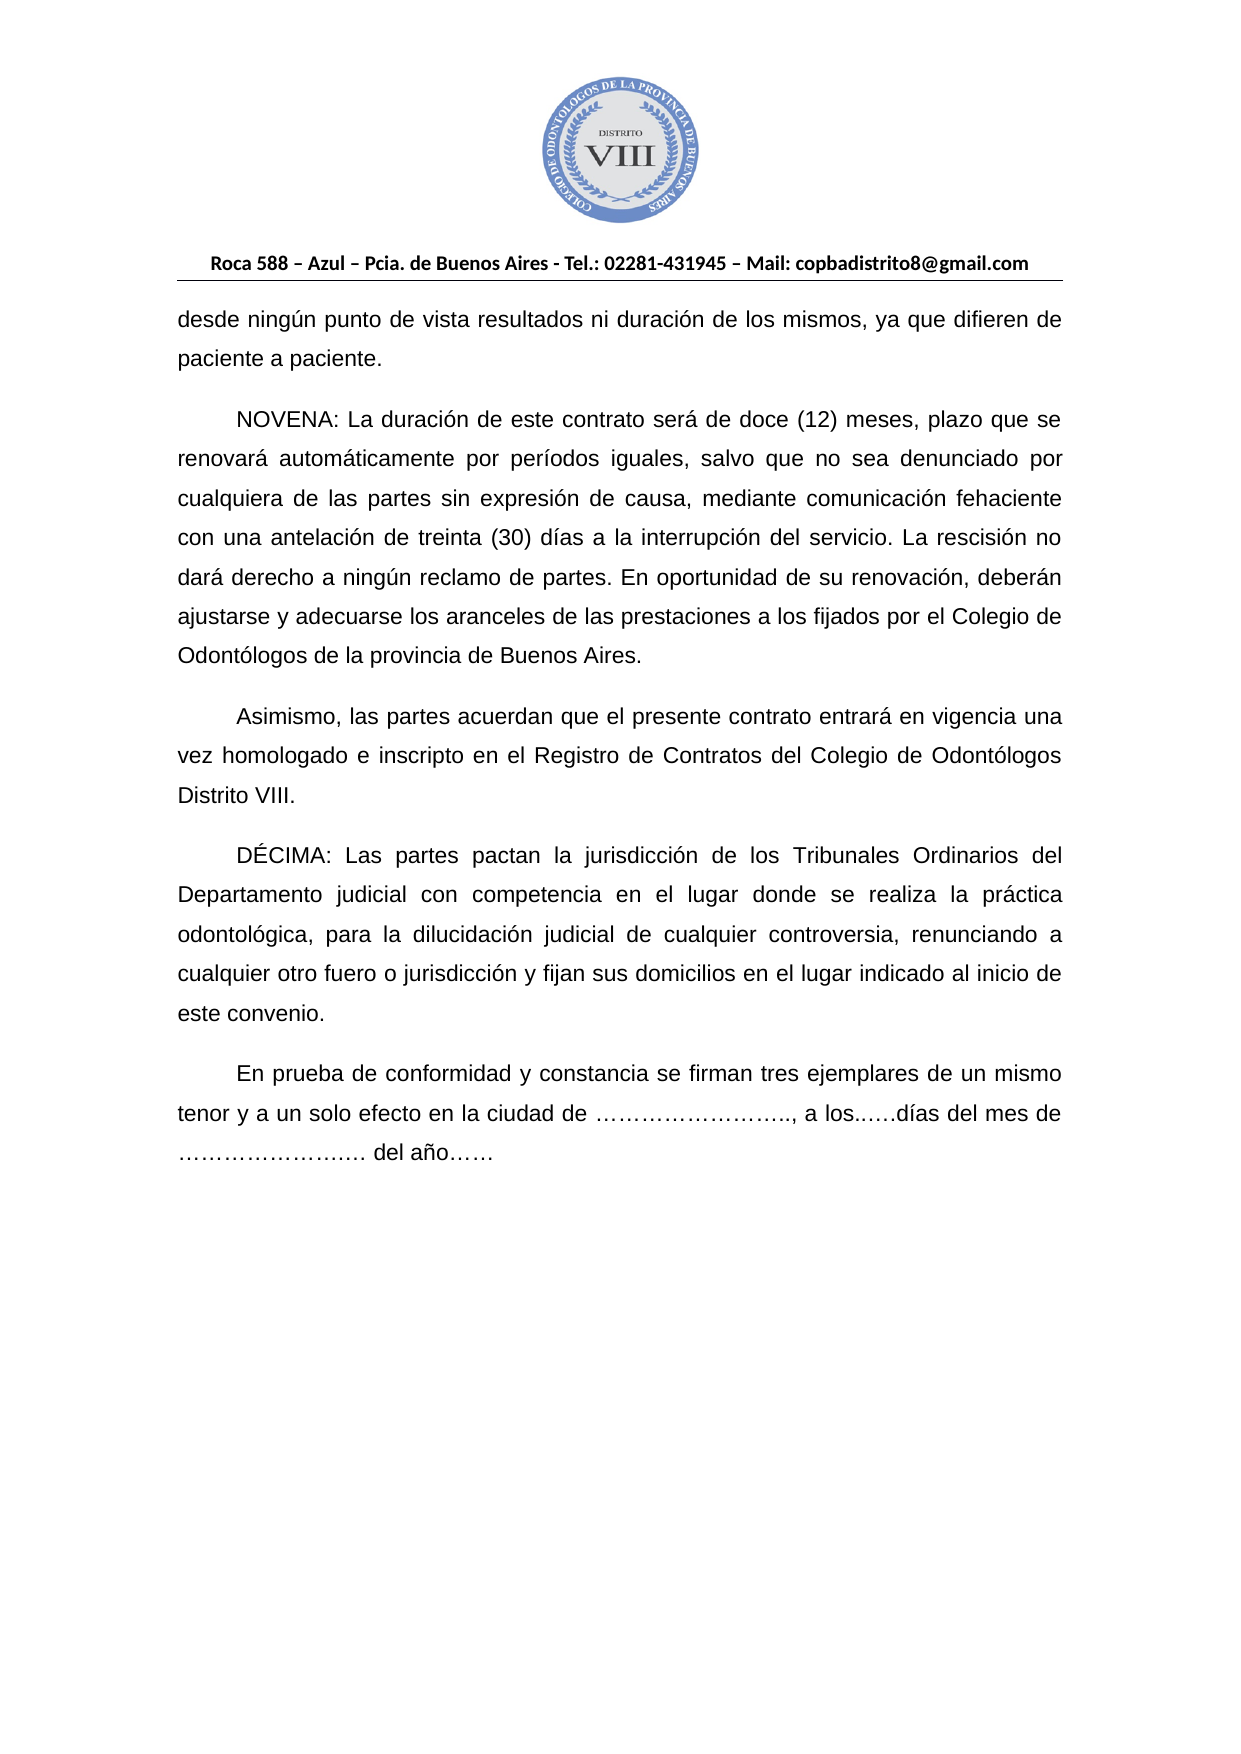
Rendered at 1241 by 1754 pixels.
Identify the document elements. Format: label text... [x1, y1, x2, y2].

text En prueba de conformidad y constancia se firman tres ejemplares de un mismo tenor y a un solo efecto en la ciudad de …………………….., a los..….días del mes de ………………….… del año…… [177, 1060, 1063, 1166]
text DÉCIMA: Las partes pactan la jurisdicción de los Tribunales Ordinarios del Departamento judicial con competencia en el lugar donde se realiza la práctica odontológica, para la dilucidación judicial de cualquier controversia, renunciando a cualquier otro fuero o jurisdicción y fijan sus domicilios en el lugar indicado al inicio de este convenio. [177, 842, 1063, 1026]
text Asimismo, las partes acuerdan que el presente contrato entrará en vigencia una vez homologado e inscripto en el Registro de Contratos del Colegio de Odontólogos Distrito VIII. [177, 703, 1063, 808]
picture [538, 73, 702, 226]
text NOVENA: La duración de este contrato será de doce (12) meses, plazo que se renovará automáticamente por períodos iguales, salvo que no sea denunciado por cualquiera de las partes sin expresión de causa, mediante comunicación fehaciente con una antelación de treinta (30) días a la interrupción del servicio. La rescisión no dará derecho a ningún reclamo de partes. En oportunidad de su renovación, deberán ajustarse y adecuarse los aranceles de las prestaciones a los fijados por el Colegio de Odontólogos de la provincia de Buenos Aires. [177, 406, 1063, 669]
